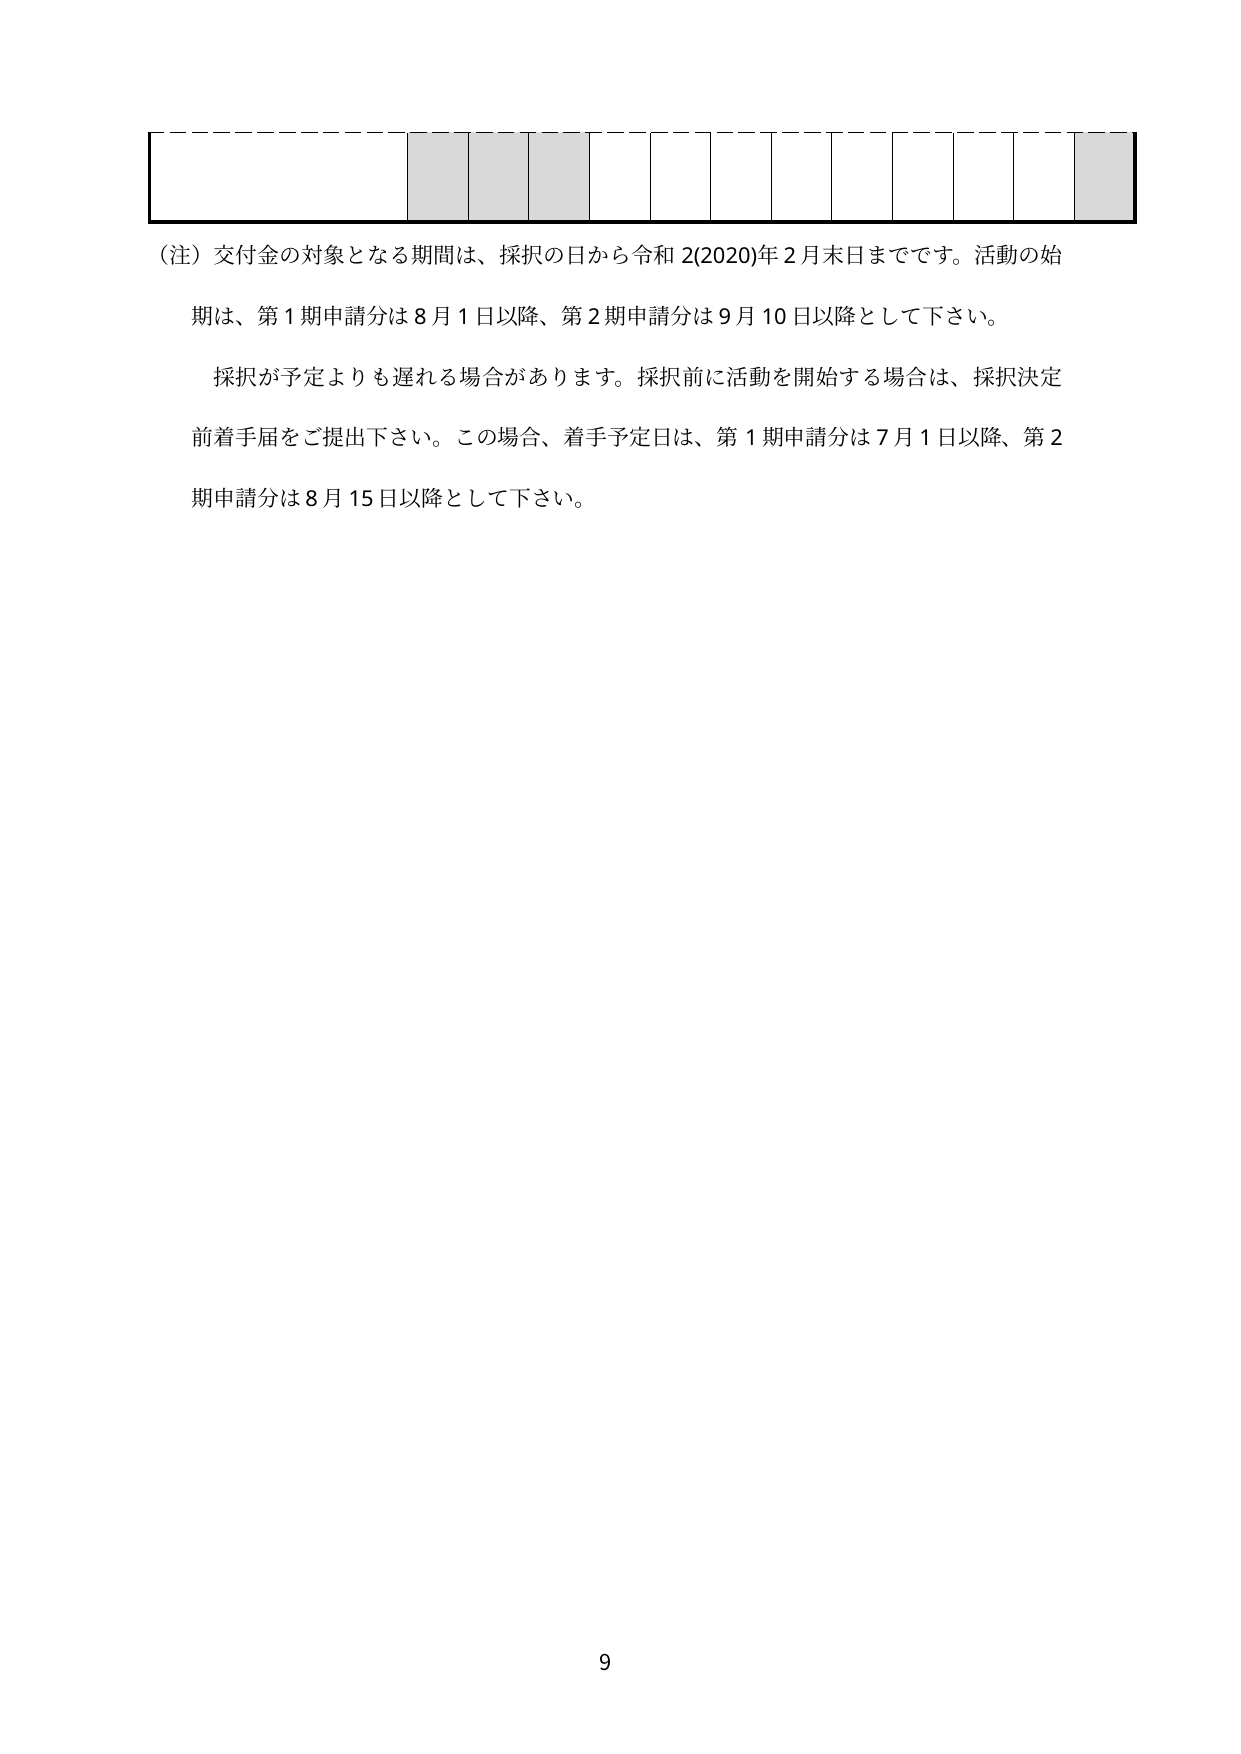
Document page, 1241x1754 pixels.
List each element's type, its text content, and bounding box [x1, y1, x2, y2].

table_cell [954, 132, 1013, 220]
table_cell [832, 132, 892, 220]
table_cell [1075, 132, 1133, 220]
text 採択が予定よりも遅れる場合があります。採択前に活動を開始する場合は、採択決定前着手届をご提出下さい。この場合、着手予定日は、第1期申請分は7月1日以降、第2期申請分は8月15日以降として下さい。 [191, 345, 1063, 528]
table_cell [1014, 132, 1074, 220]
table_cell [651, 132, 710, 220]
table_cell [529, 132, 589, 220]
table_cell [772, 132, 831, 220]
table_cell [469, 132, 528, 220]
table_cell [893, 132, 953, 220]
table_cell [590, 132, 650, 220]
table_cell [151, 132, 407, 220]
text （注）交付金の対象となる期間は、採択の日から令和2(2020)年2月末日までです。活動の始期は、第1期申請分は8月1日以降、第2期申請分は9月10日以降として下さい。 [148, 224, 1063, 345]
table_cell [711, 132, 771, 220]
table_cell [408, 132, 468, 220]
